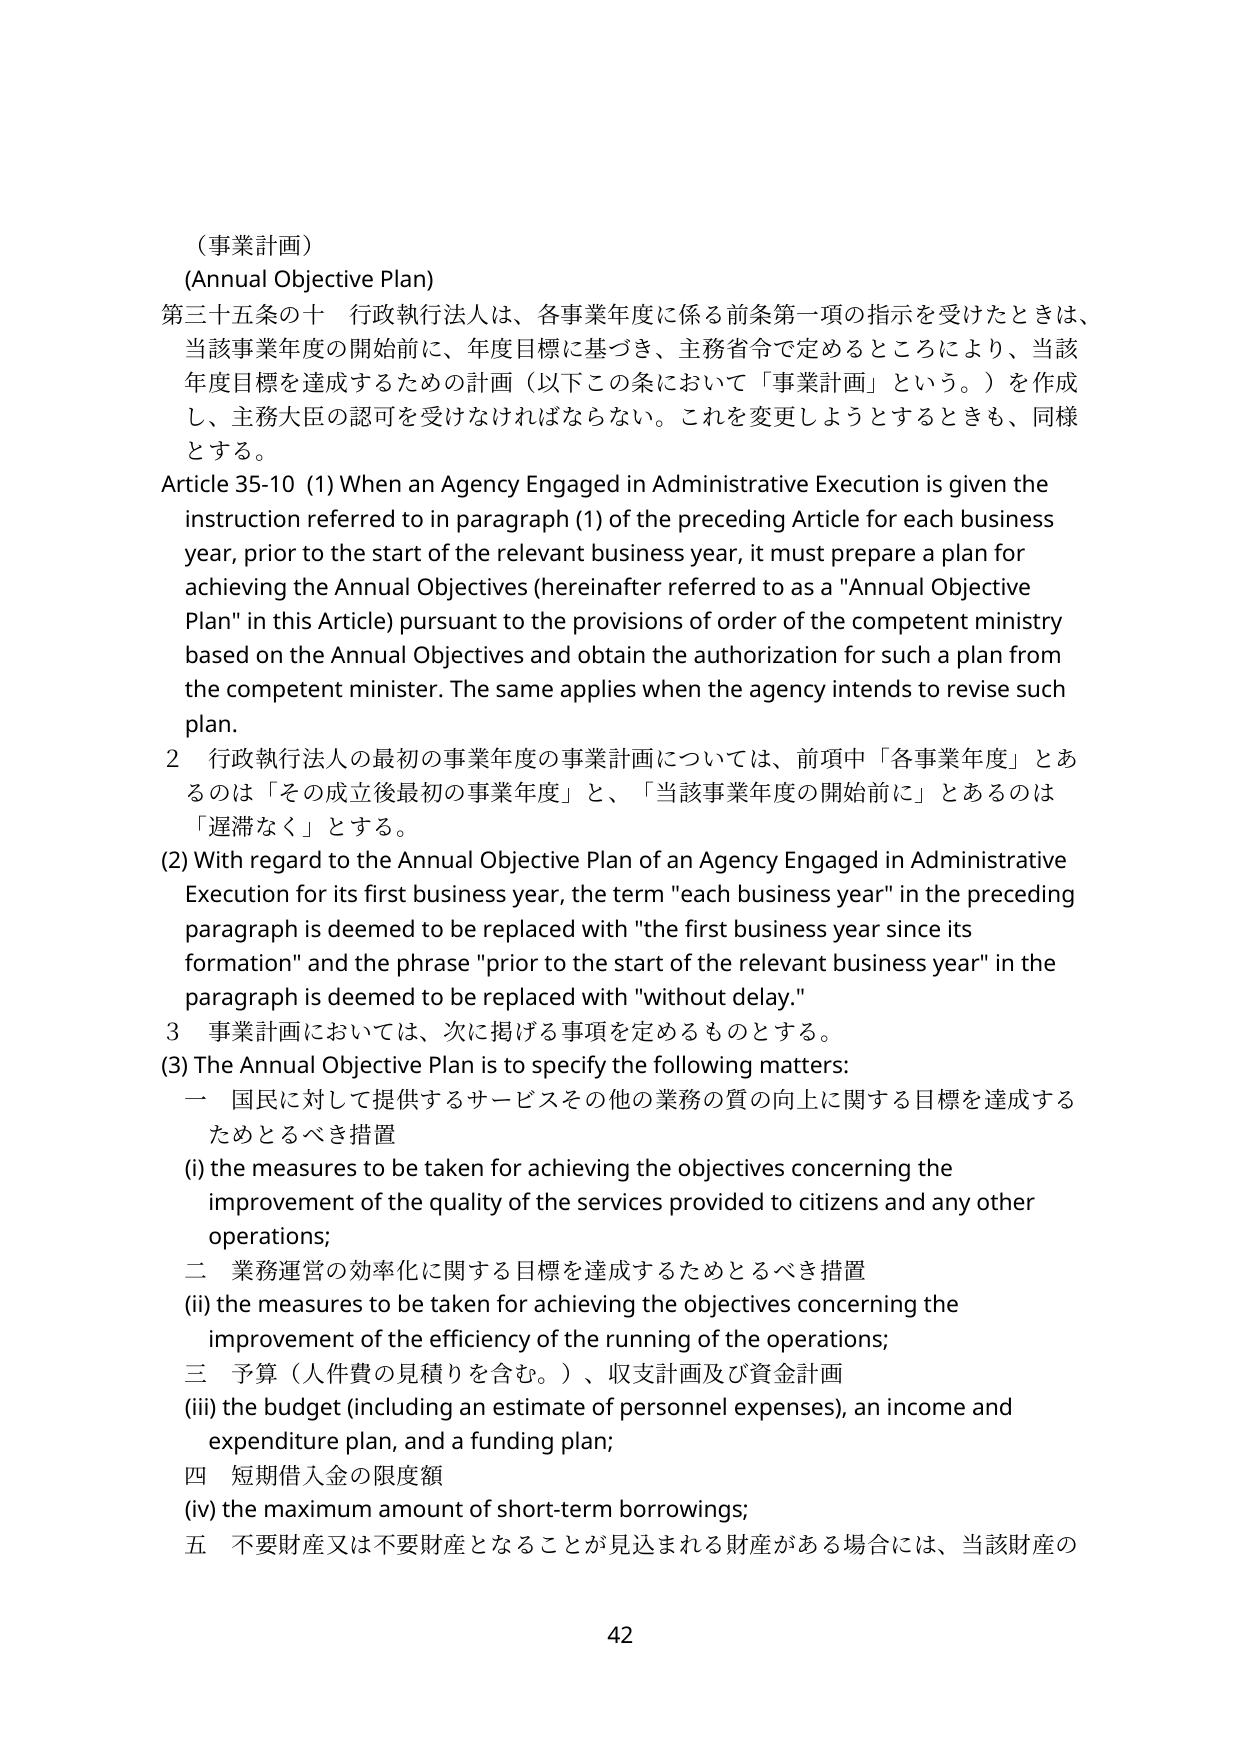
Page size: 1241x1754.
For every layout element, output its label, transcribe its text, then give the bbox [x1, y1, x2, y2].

text (i) the measures to be taken for achieving the objectives concerning the improvement of the quality of the services provided to citizens and any other operations; [184, 1150, 1079, 1253]
text 第三十五条の十 行政執行法人は、各事業年度に係る前条第一項の指示を受けたときは、当該事業年度の開始前に、年度目標に基づき、主務省令で定めるところにより、当該年度目標を達成するための計画（以下この条において「事業計画」という。）を作成し、主務大臣の認可を受けなければならない。これを変更しようとするときも、同様とする。 [161, 296, 1079, 467]
text ２ 行政執行法人の最初の事業年度の事業計画については、前項中「各事業年度」とあるのは「その成立後最初の事業年度」と、「当該事業年度の開始前に」とあるのは「遅滞なく」とする。 [161, 740, 1079, 843]
text (3) The Annual Objective Plan is to specify the following matters: [161, 1048, 1079, 1082]
text ３ 事業計画においては、次に掲げる事項を定めるものとする。 [161, 1014, 1079, 1048]
text (iii) the budget (including an estimate of personnel expenses), an income and expenditure plan, and a funding plan; [184, 1389, 1079, 1458]
text (Annual Objective Plan) [184, 262, 1079, 296]
text Article 35-10 (1) When an Agency Engaged in Administrative Execution is given the instruction referred to in paragraph (1) of the preceding Article for each business year, prior to the start of the relevant business year, it must prepare a plan for achieving the Annual Objectives (hereinafter referred to as a "Annual Objective Plan" in this Article) pursuant to the provisions of order of the competent ministry based on the Annual Objectives and obtain the authorization for such a plan from the competent minister. The same applies when the agency intends to revise such plan. [161, 467, 1079, 740]
text (2) With regard to the Annual Objective Plan of an Agency Engaged in Administrative Execution for its first business year, the term "each business year" in the preceding paragraph is deemed to be replaced with "the first business year since its formation" and the phrase "prior to the start of the relevant business year" in the paragraph is deemed to be replaced with "without delay." [161, 843, 1079, 1014]
text （事業計画） [184, 228, 1079, 262]
text 二 業務運営の効率化に関する目標を達成するためとるべき措置 [184, 1253, 1079, 1287]
text 一 国民に対して提供するサービスその他の業務の質の向上に関する目標を達成するためとるべき措置 [184, 1082, 1079, 1150]
text 三 予算（人件費の見積りを含む。）、収支計画及び資金計画 [184, 1355, 1079, 1389]
text (ii) the measures to be taken for achieving the objectives concerning the improvement of the efficiency of the running of the operations; [184, 1287, 1079, 1355]
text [184, 1526, 1079, 1560]
text (iv) the maximum amount of short-term borrowings; [184, 1492, 1079, 1526]
text 四 短期借入金の限度額 [184, 1458, 1079, 1492]
